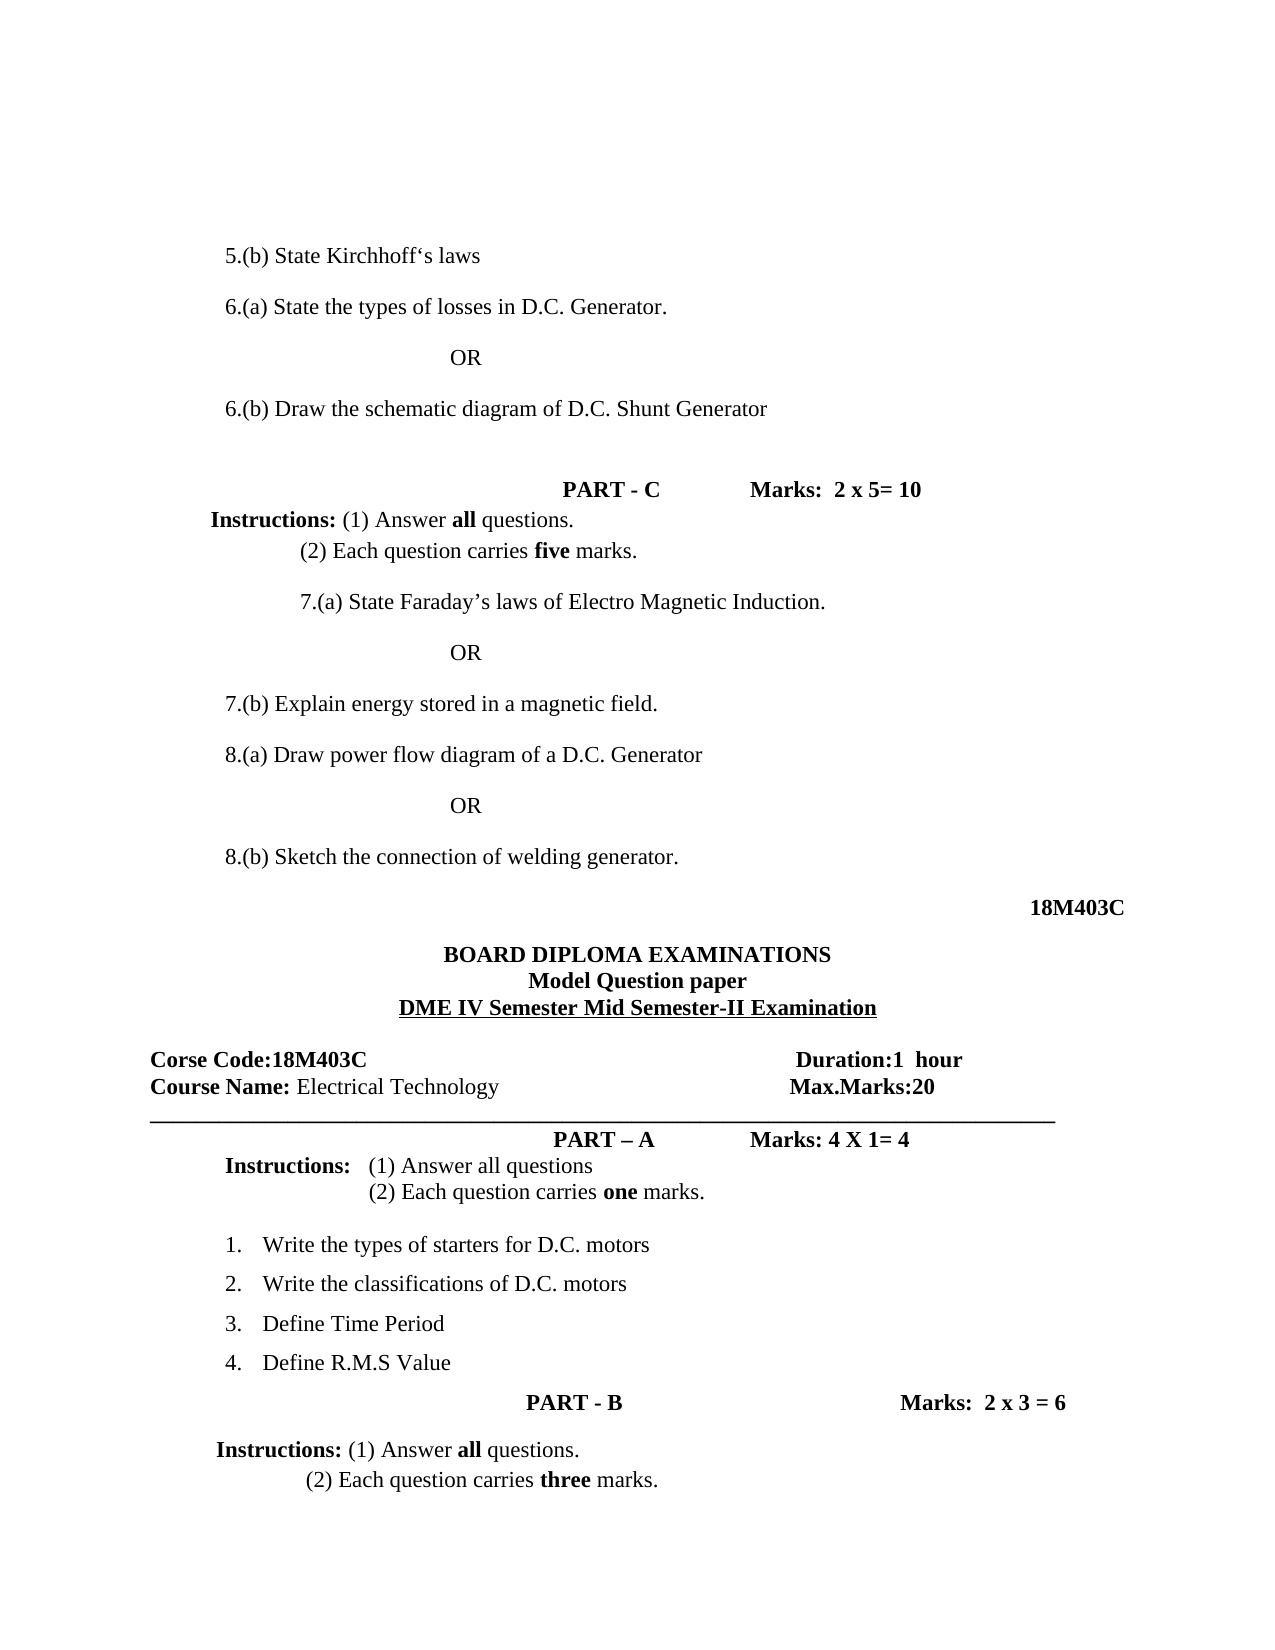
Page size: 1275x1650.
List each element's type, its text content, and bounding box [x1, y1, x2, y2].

text Board Diploma Examinations [150, 941, 1125, 967]
list Instructions: (1) Answer all questions. [187, 1436, 1125, 1462]
text OR [150, 344, 1125, 370]
list Instructions: (1) Answer all questions. [187, 506, 1125, 533]
text 8.(b) Sketch the connection of welding generator. [150, 843, 1125, 869]
text 7.(a) State Faraday’s laws of Electro Magnetic Induction. [150, 588, 1125, 614]
list (2) Each question carries three marks. [216, 1466, 1125, 1493]
text DME IV Semester Mid Semester-II Examination [150, 994, 1125, 1020]
text 18M403C [150, 894, 1125, 920]
text 6.(b) Draw the schematic diagram of D.C. Shunt Generator [150, 395, 1125, 421]
text Corse Code:18M403C Duration:1 hour [150, 1047, 1125, 1073]
text 6.(a) State the types of losses in D.C. Generator. [150, 293, 1125, 319]
text OR [150, 639, 1125, 665]
text Course Name: Electrical Technology Max.Marks:20 [150, 1073, 1125, 1099]
list PART - C Marks: 2 x 5= 10 [262, 476, 1125, 503]
text PART - B Marks: 2 x 3 = 6 [375, 1389, 1125, 1415]
list (2) Each question carries five marks. [216, 537, 1125, 563]
text OR [150, 792, 1125, 818]
text 5.(b) State Kirchhoff‘s laws [150, 242, 1125, 268]
text 7.(b) Explain energy stored in a magnetic field. [224, 690, 1125, 716]
text 8.(a) Draw power flow diagram of a D.C. Generator [150, 741, 1125, 767]
text PART – A Marks: 4 x 1= 4 [525, 1126, 1125, 1152]
text _______________________________________________________________________________ [150, 1099, 1125, 1126]
text Model Question paper [150, 967, 1125, 994]
list Write the types of starters for D.C. motors [225, 1231, 1125, 1257]
list Define Time Period [225, 1310, 1125, 1336]
text (2) Each question carries one marks. [300, 1178, 1125, 1205]
list Define R.M.S Value [225, 1349, 1125, 1376]
list Write the classifications of D.C. motors [225, 1271, 1125, 1297]
text Instructions: (1) Answer all questions [150, 1152, 1125, 1178]
